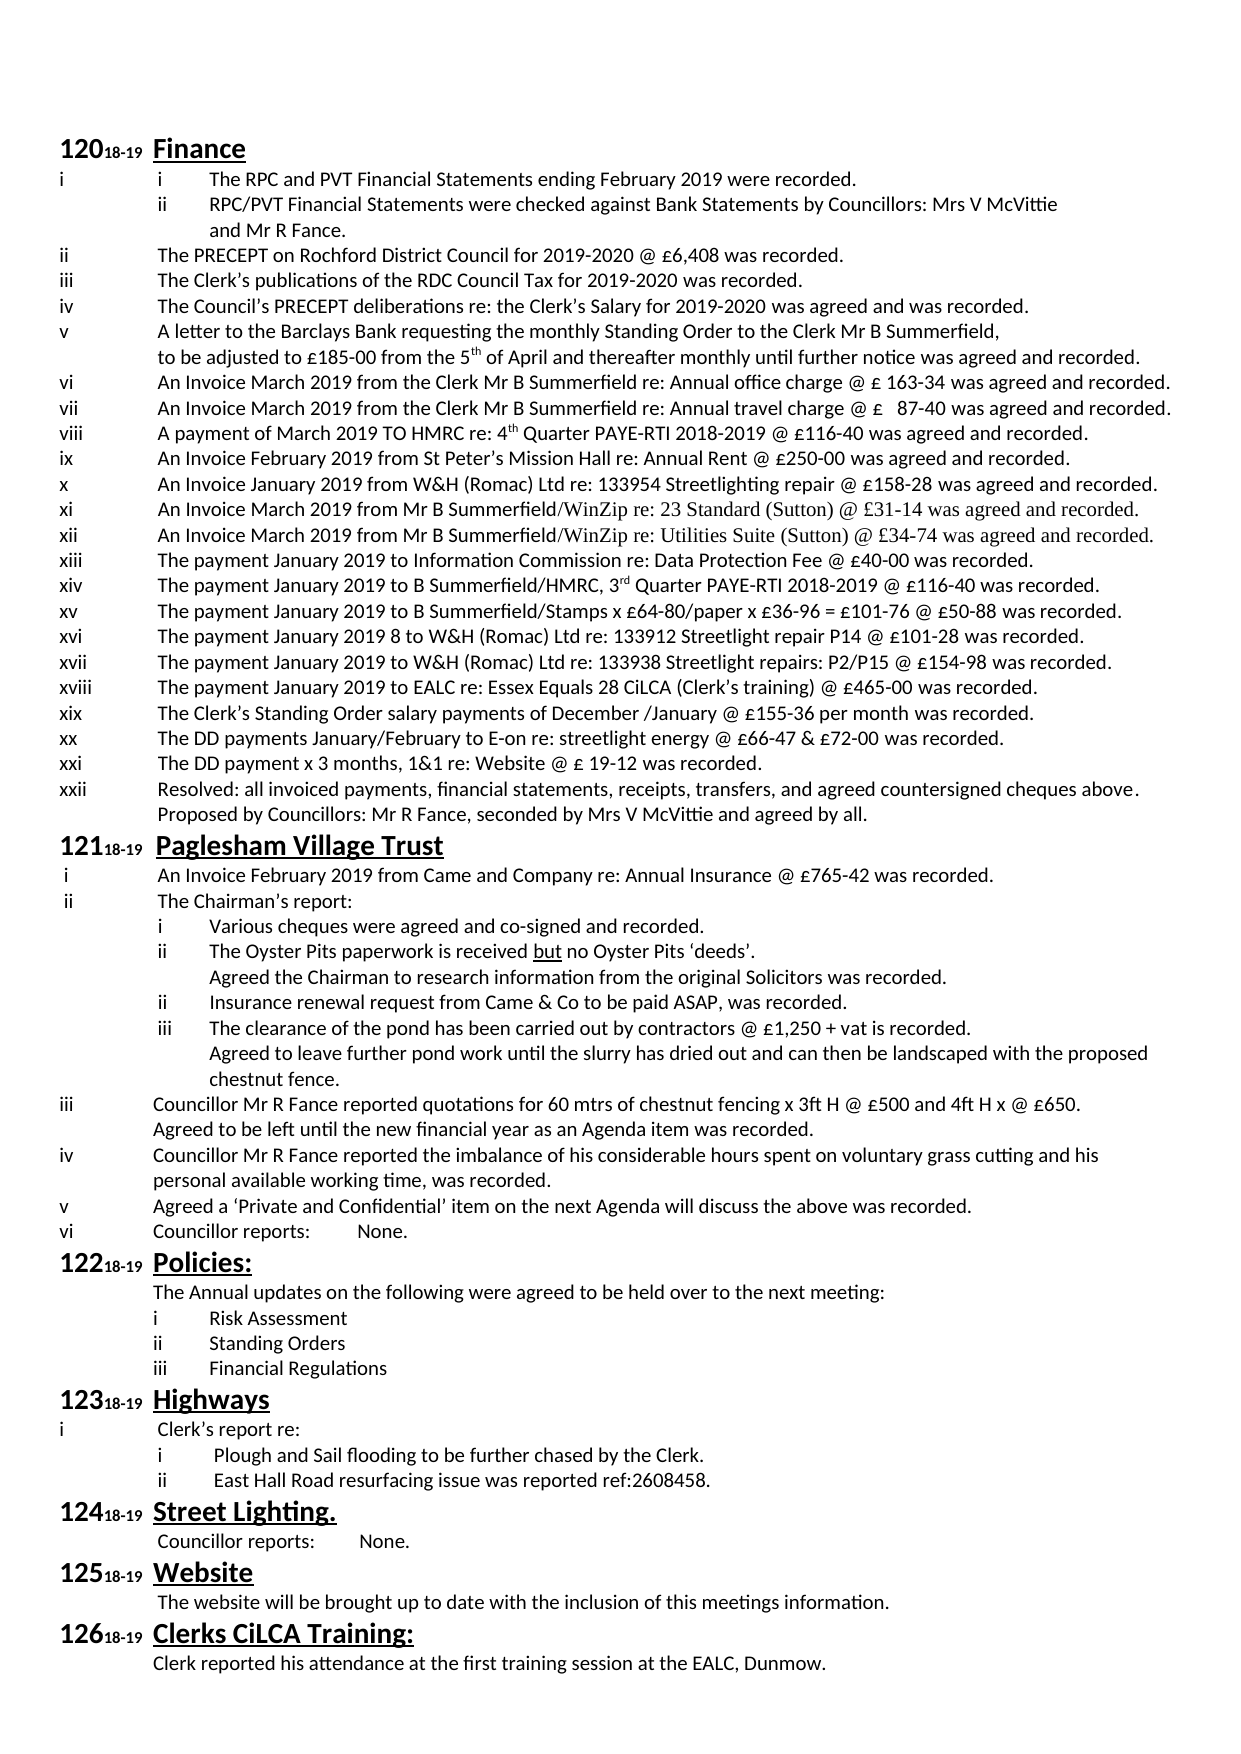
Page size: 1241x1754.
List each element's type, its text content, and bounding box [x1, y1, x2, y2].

text xvii The payment January 2019 to W&H (Romac) Ltd re: 133938 Streetlight repairs: P2/P15 @ £154-98 was recorded. [59, 649, 1181, 674]
text xxii Resolved: all invoiced payments, financial statements, receipts, transfers, and agreed countersigned cheques above. [59, 776, 1181, 801]
text i Clerk’s report re: [59, 1417, 1181, 1442]
text Agreed the Chairman to research information from the original Solicitors was recorded. [59, 964, 1181, 989]
text 12218-19 Policies: [59, 1244, 1181, 1279]
text Agreed to leave further pond work until the slurry has dried out and can then be landscaped with the proposed chestnut fence. [59, 1040, 1181, 1091]
text The Annual updates on the following were agreed to be held over to the next meeting: [59, 1279, 1181, 1305]
text v Agreed a ‘Private and Confidential’ item on the next Agenda will discuss the above was recorded. [59, 1193, 1181, 1218]
text viii A payment of March 2019 TO HMRC re: 4th Quarter PAYE-RTI 2018-2019 @ £116-40 was agreed and recorded. [59, 420, 1181, 446]
text xix The Clerk’s Standing Order salary payments of December /January @ £155-36 per month was recorded. [59, 700, 1181, 725]
text ii Standing Orders [59, 1330, 1181, 1356]
text iv The Council’s PRECEPT deliberations re: the Clerk’s Salary for 2019-2020 was agreed and was recorded. [59, 293, 1181, 318]
text xi An Invoice March 2019 from Mr B Summerfield/WinZip re: 23 Standard (Sutton) @ £31-14 was agreed and recorded. [59, 496, 1181, 522]
text and Mr R Fance. [59, 217, 1181, 242]
text iii Financial Regulations [59, 1356, 1181, 1381]
text ii East Hall Road resurfacing issue was reported ref:2608458. [59, 1467, 1181, 1493]
text iv Councillor Mr R Fance reported the imbalance of his considerable hours spent on voluntary grass cutting and his [59, 1142, 1181, 1167]
text iii The clearance of the pond has been carried out by contractors @ £1,250 + vat is recorded. [59, 1015, 1181, 1040]
text 12118-19 Paglesham Village Trust [59, 827, 1181, 862]
text vi Councillor reports: None. [59, 1218, 1181, 1244]
text ii Insurance renewal request from Came & Co to be paid ASAP, was recorded. [59, 989, 1181, 1015]
text vi An Invoice March 2019 from the Clerk Mr B Summerfield re: Annual office charge @ £ 163-34 was agreed and recorded. vii An Invoice March 2019 from the Clerk Mr B Summerfield re: Annual travel charge @ £ 87-40 was agreed and recorded. [59, 369, 1181, 420]
text ii The PRECEPT on Rochford District Council for 2019-2020 @ £6,408 was recorded. [59, 242, 1181, 268]
text i An Invoice February 2019 from Came and Company re: Annual Insurance @ £765-42 was recorded. [59, 862, 1181, 888]
text xx The DD payments January/February to E-on re: streetlight energy @ £66-47 & £72-00 was recorded. [59, 725, 1181, 751]
text ii RPC/PVT Financial Statements were checked against Bank Statements by Councillors: Mrs V McVittie [59, 191, 1181, 217]
text personal available working time, was recorded. [59, 1167, 1181, 1193]
text Clerk reported his attendance at the first training session at the EALC, Dunmow. [59, 1651, 1181, 1676]
text i Various cheques were agreed and co-signed and recorded. [59, 913, 1181, 939]
text xvi The payment January 2019 8 to W&H (Romac) Ltd re: 133912 Streetlight repair P14 @ £101-28 was recorded. [59, 623, 1181, 649]
text ii The Chairman’s report: [59, 888, 1181, 913]
text xv The payment January 2019 to B Summerfield/Stamps x £64-80/paper x £36-96 = £101-76 @ £50-88 was recorded. [59, 598, 1181, 623]
text xviii The payment January 2019 to EALC re: Essex Equals 28 CiLCA (Clerk’s training) @ £465-00 was recorded. [59, 674, 1181, 700]
text ix An Invoice February 2019 from St Peter’s Mission Hall re: Annual Rent @ £250-00 was agreed and recorded. [59, 446, 1181, 471]
text iii Councillor Mr R Fance reported quotations for 60 mtrs of chestnut fencing x 3ft H @ £500 and 4ft H x @ £650. [59, 1091, 1181, 1117]
text iii The Clerk’s publications of the RDC Council Tax for 2019-2020 was recorded. [59, 268, 1181, 293]
text Agreed to be left until the new financial year as an Agenda item was recorded. [59, 1117, 1181, 1142]
text xii An Invoice March 2019 from Mr B Summerfield/WinZip re: Utilities Suite (Sutton) @ £34-74 was agreed and recorded. [59, 522, 1181, 547]
text xiii The payment January 2019 to Information Commission re: Data Protection Fee @ £40-00 was recorded. [59, 547, 1181, 573]
text 12418-19 Street Lighting. [59, 1493, 1181, 1528]
text 12018-19 Finance [59, 130, 1181, 166]
text xiv The payment January 2019 to B Summerfield/HMRC, 3rd Quarter PAYE-RTI 2018-2019 @ £116-40 was recorded. [59, 573, 1181, 598]
text to be adjusted to £185-00 from the 5th of April and thereafter monthly until further notice was agreed and recorded. [115, 344, 1181, 369]
text i i The RPC and PVT Financial Statements ending February 2019 were recorded. [59, 166, 1181, 191]
text xxi The DD payment x 3 months, 1&1 re: Website @ £ 19-12 was recorded. [59, 751, 1181, 776]
text i Risk Assessment [59, 1305, 1181, 1330]
text 12618-19 Clerks CiLCA Training: [59, 1615, 1181, 1651]
text 12318-19 Highways [59, 1381, 1181, 1417]
text x An Invoice January 2019 from W&H (Romac) Ltd re: 133954 Streetlighting repair @ £158-28 was agreed and recorded. [59, 471, 1181, 496]
text The website will be brought up to date with the inclusion of this meetings information. [59, 1589, 1181, 1615]
text i Plough and Sail flooding to be further chased by the Clerk. [59, 1442, 1181, 1467]
text ii The Oyster Pits paperwork is received but no Oyster Pits ‘deeds’. [59, 939, 1181, 964]
text Councillor reports: None. [59, 1528, 1181, 1554]
text v A letter to the Barclays Bank requesting the monthly Standing Order to the Clerk Mr B Summerfield, [59, 318, 1181, 344]
text Proposed by Councillors: Mr R Fance, seconded by Mrs V McVittie and agreed by all. [59, 801, 1181, 827]
text 12518-19 Website [59, 1554, 1181, 1589]
